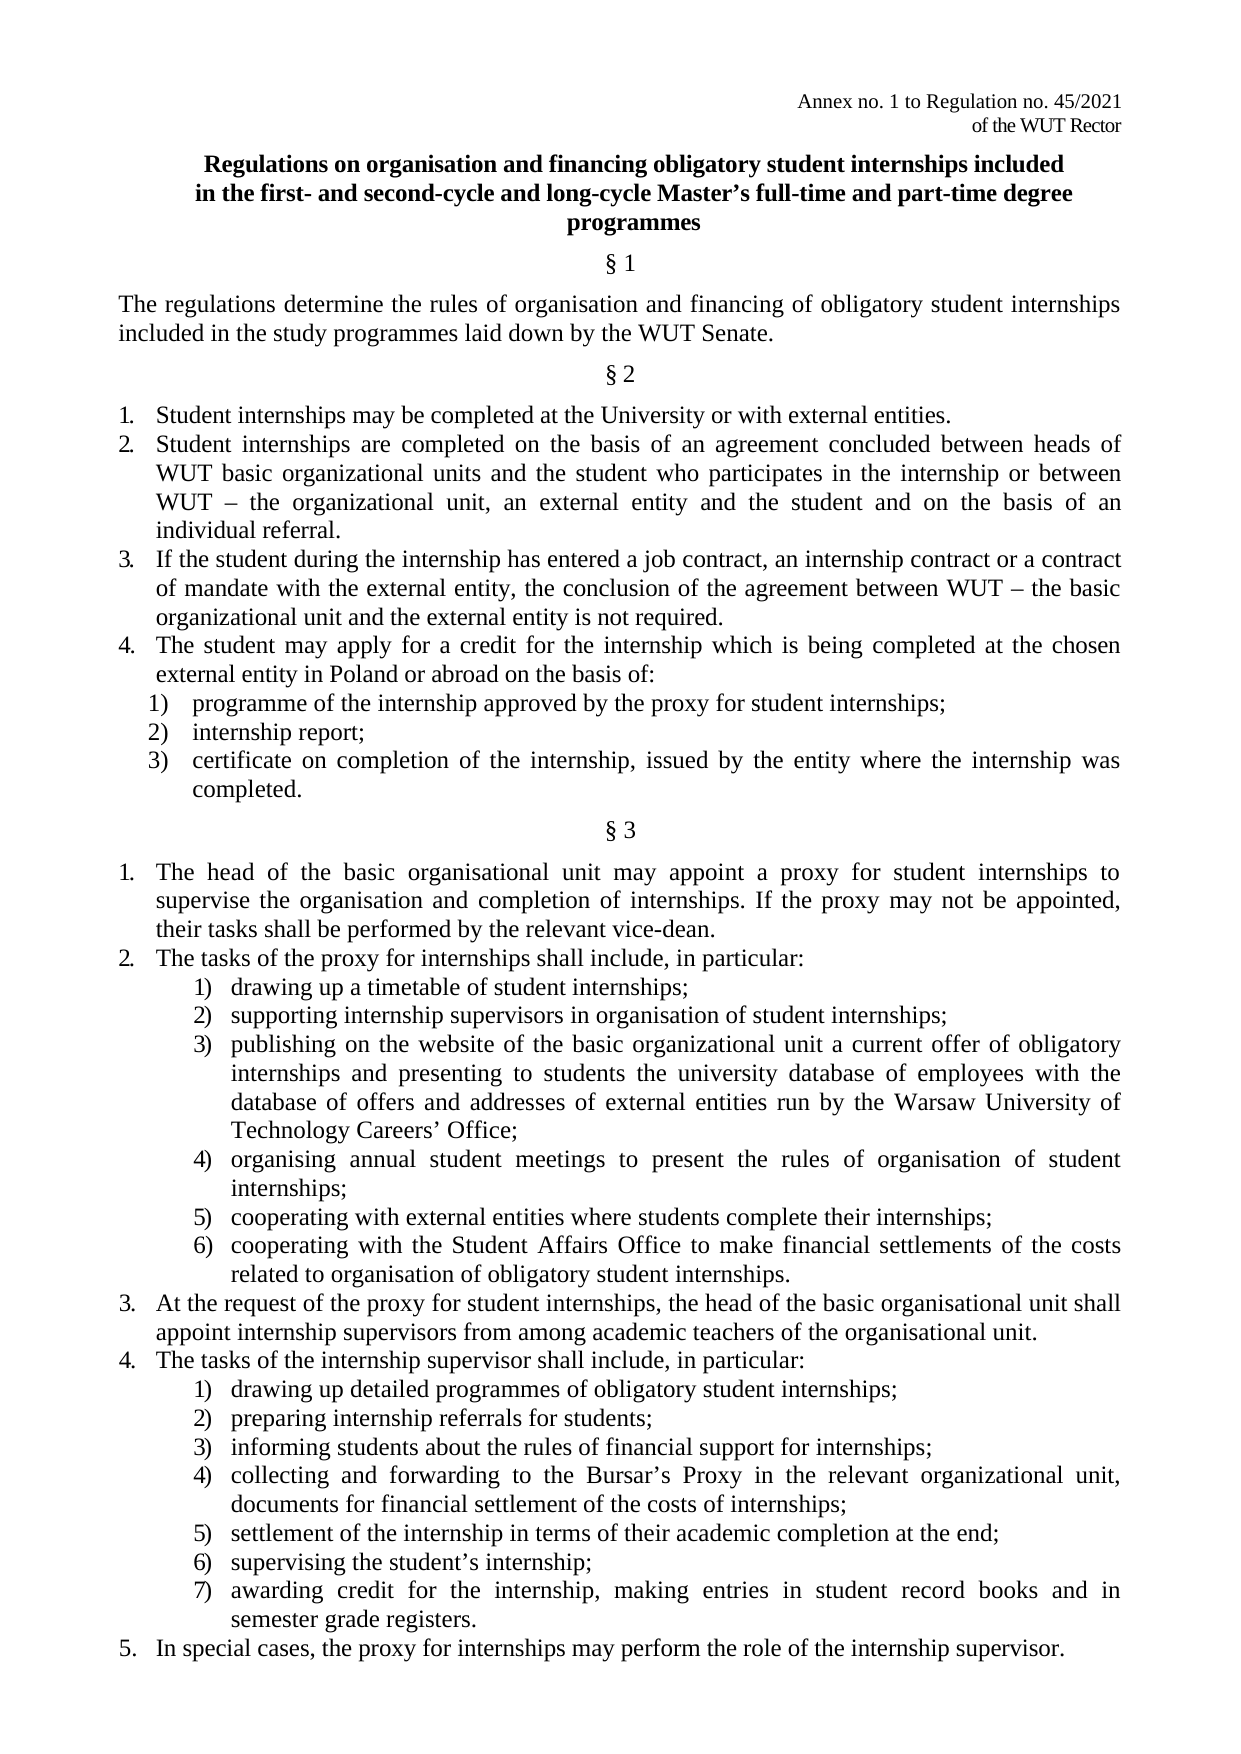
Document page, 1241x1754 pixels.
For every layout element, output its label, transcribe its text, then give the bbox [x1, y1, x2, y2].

list In special cases, the proxy for internships may perform the role of the internship supervisor. [118, 1633, 1122, 1662]
list supervising the student’s internship; [193, 1547, 1122, 1576]
list drawing up detailed programmes of obligatory student internships; [193, 1374, 1122, 1403]
list organising annual student meetings to present the rules of organisation of student internships; [193, 1144, 1122, 1202]
list The head of the basic organisational unit may appoint a proxy for student internships to supervise the organisation and completion of internships. If the proxy may not be appointed, their tasks shall be performed by the relevant vice-dean. [118, 857, 1122, 943]
list At the request of the proxy for student internships, the head of the basic organisational unit shall appoint internship supervisors from among academic teachers of the organisational unit. [118, 1288, 1122, 1346]
list collecting and forwarding to the Bursar’s Proxy in the relevant organizational unit, documents for financial settlement of the costs of internships; [193, 1461, 1122, 1518]
list settlement of the internship in terms of their academic completion at the end; [193, 1518, 1122, 1547]
list internship report; [148, 717, 1122, 746]
list The tasks of the proxy for internships shall include, in particular: [118, 943, 1122, 972]
list The tasks of the internship supervisor shall include, in particular: [118, 1346, 1122, 1374]
list Student internships may be completed at the University or with external entities. [118, 401, 1122, 429]
text Regulations on organisation and financing obligatory student internships included in the first- and second-cycle and long-cycle Master’s full-time and part-time degree programmes [193, 149, 1074, 236]
list Student internships are completed on the basis of an agreement concluded between heads of WUT basic organizational units and the student who participates in the internship or between WUT – the organizational unit, an external entity and the student and on the basis of an individual referral. [118, 429, 1122, 544]
list certificate on completion of the internship, issued by the entity where the internship was completed. [148, 746, 1122, 803]
text The regulations determine the rules of organisation and financing of obligatory student internships included in the study programmes laid down by the WUT Senate. [118, 289, 1122, 347]
list The student may apply for a credit for the internship which is being completed at the chosen external entity in Poland or abroad on the basis of: [118, 631, 1122, 688]
text § 3 [118, 816, 1122, 844]
list publishing on the website of the basic organizational unit a current offer of obligatory internships and presenting to students the university database of employees with the database of offers and addresses of external entities run by the Warsaw University of Technology Careers’ Office; [193, 1029, 1122, 1144]
text of the WUT Rector [643, 113, 1122, 137]
text § 1 [118, 248, 1122, 277]
list drawing up a timetable of student internships; [193, 972, 1122, 1001]
list cooperating with external entities where students complete their internships; [193, 1202, 1122, 1231]
text Annex no. 1 to Regulation no. 45/2021 [643, 89, 1122, 113]
list preparing internship referrals for students; [193, 1403, 1122, 1432]
list If the student during the internship has entered a job contract, an internship contract or a contract of mandate with the external entity, the conclusion of the agreement between WUT – the basic organizational unit and the external entity is not required. [118, 544, 1122, 631]
text § 2 [118, 359, 1122, 388]
list cooperating with the Student Affairs Office to make financial settlements of the costs related to organisation of obligatory student internships. [193, 1231, 1122, 1288]
list informing students about the rules of financial support for internships; [193, 1432, 1122, 1461]
list awarding credit for the internship, making entries in student record books and in semester grade registers. [193, 1576, 1122, 1633]
list supporting internship supervisors in organisation of student internships; [193, 1001, 1122, 1029]
list programme of the internship approved by the proxy for student internships; [148, 688, 1122, 717]
